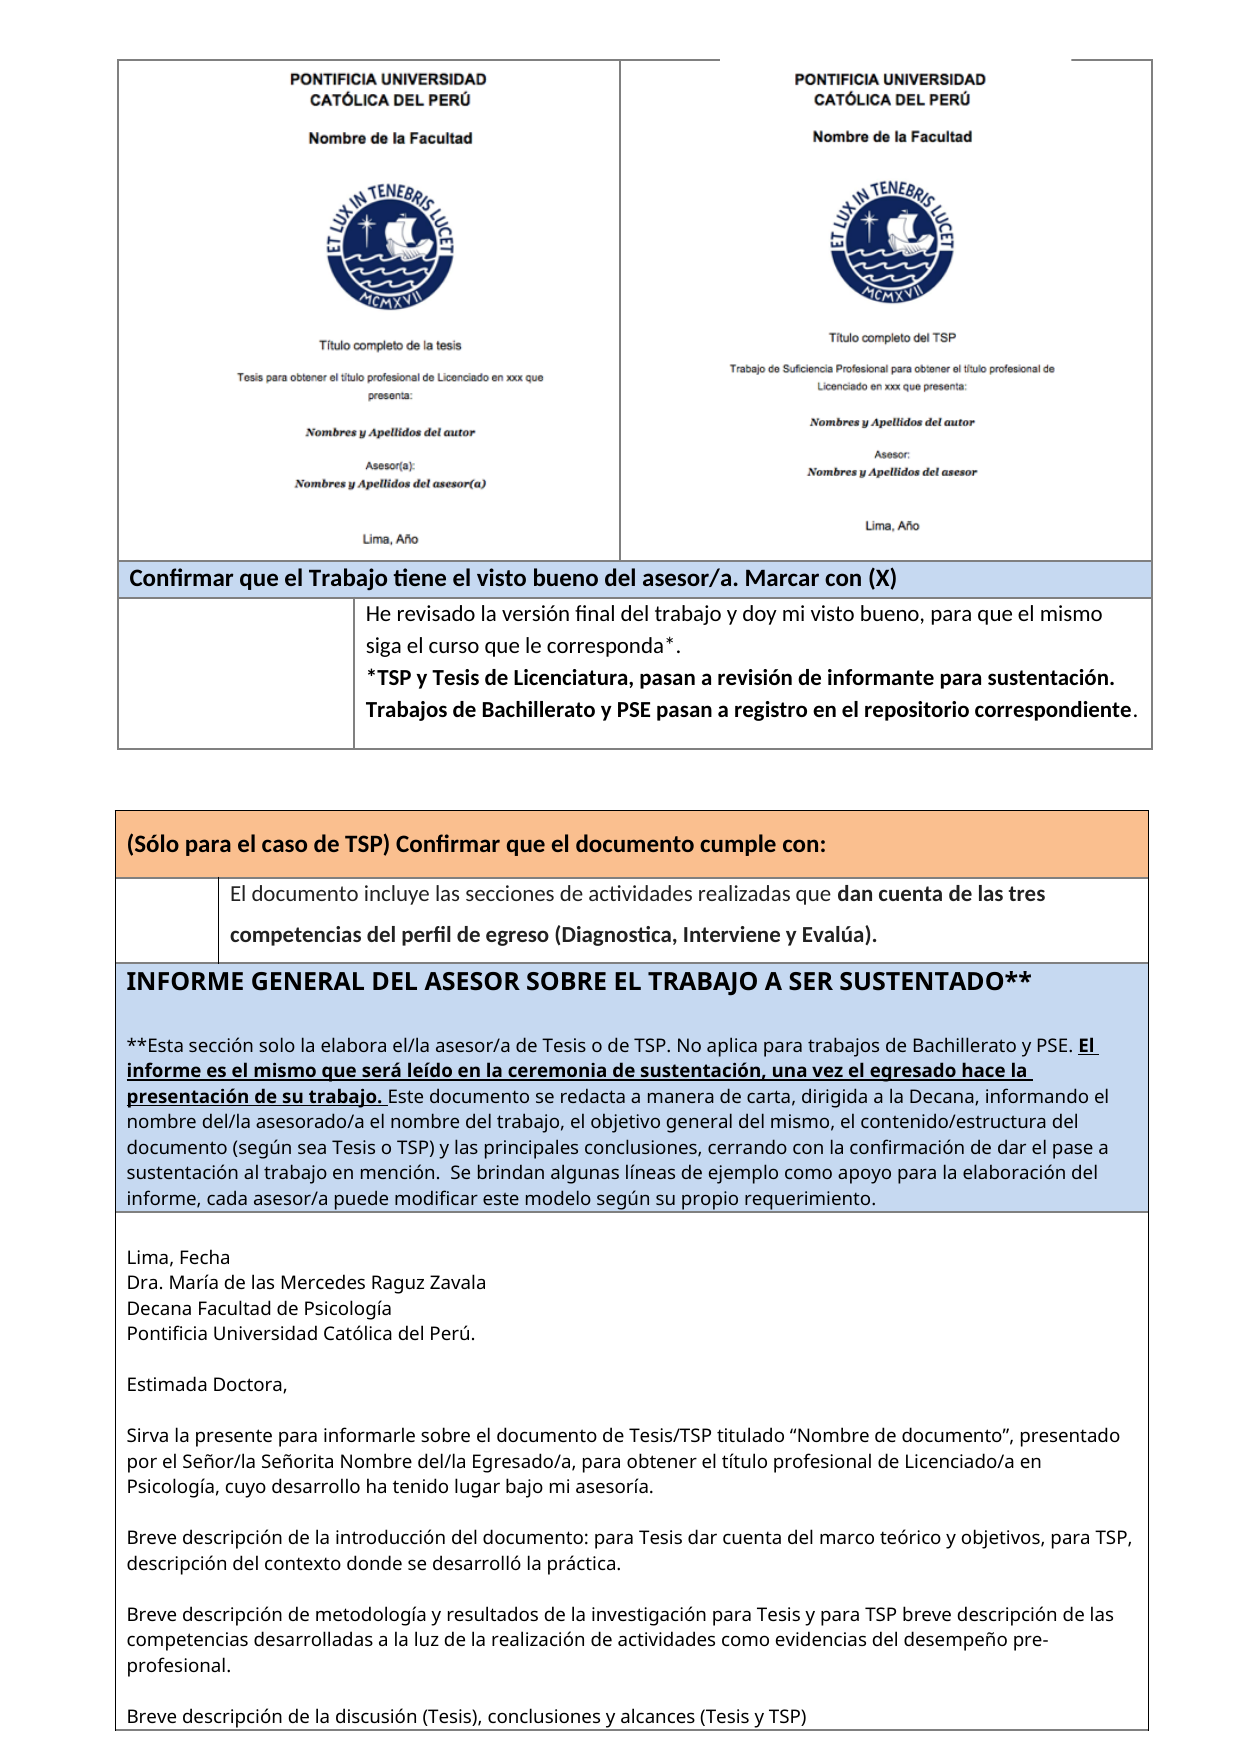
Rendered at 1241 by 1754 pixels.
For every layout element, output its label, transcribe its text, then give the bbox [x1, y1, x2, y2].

picture [215, 61, 561, 557]
table_cell [621, 61, 1151, 560]
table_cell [116, 1213, 1148, 1729]
picture [720, 59, 1072, 544]
table_cell [116, 879, 218, 962]
table_cell He revisado la versión final del trabajo y doy mi visto bueno, para que el mismo siga el curso que le corresponda*. *TSP y Tesis de Licenciatura, pasan a revisión de informante para sustentación. Trabajos de Bachillerato y PSE pasan a registro en el repositorio correspondiente. [355, 599, 1151, 748]
table_cell [119, 599, 353, 748]
table_cell El documento incluye las secciones de actividades realizadas que dan cuenta de las tres competencias del perfil de egreso (Diagnostica, Interviene y Evalúa). [219, 879, 1148, 962]
table_cell INFORME GENERAL DEL ASESOR SOBRE EL TRABAJO A SER SUSTENTADO** **Esta sección solo la elabora el/la asesor/a de Tesis o de TSP. No aplica para trabajos de Bachillerato y PSE. El informe es el mismo que será leído en la ceremonia de sustentación, una vez el egresado hace la presentación de su trabajo. Este documento se redacta a manera de carta, dirigida a la Decana, informando el nombre del/la asesorado/a el nombre del trabajo, el objetivo general del mismo, el contenido/estructura del documento (según sea Tesis o TSP) y las principales conclusiones, cerrando con la confirmación de dar el pase a sustentación al trabajo en mención. Se brindan algunas líneas de ejemplo como apoyo para la elaboración del informe, cada asesor/a puede modificar este modelo según su propio requerimiento. [116, 964, 1148, 1211]
table_header (Sólo para el caso de TSP) Confirmar que el documento cumple con: [116, 811, 1148, 877]
table_cell Confirmar que el Trabajo tiene el visto bueno del asesor/a. Marcar con (X) [119, 562, 1151, 597]
table_cell [119, 61, 619, 560]
